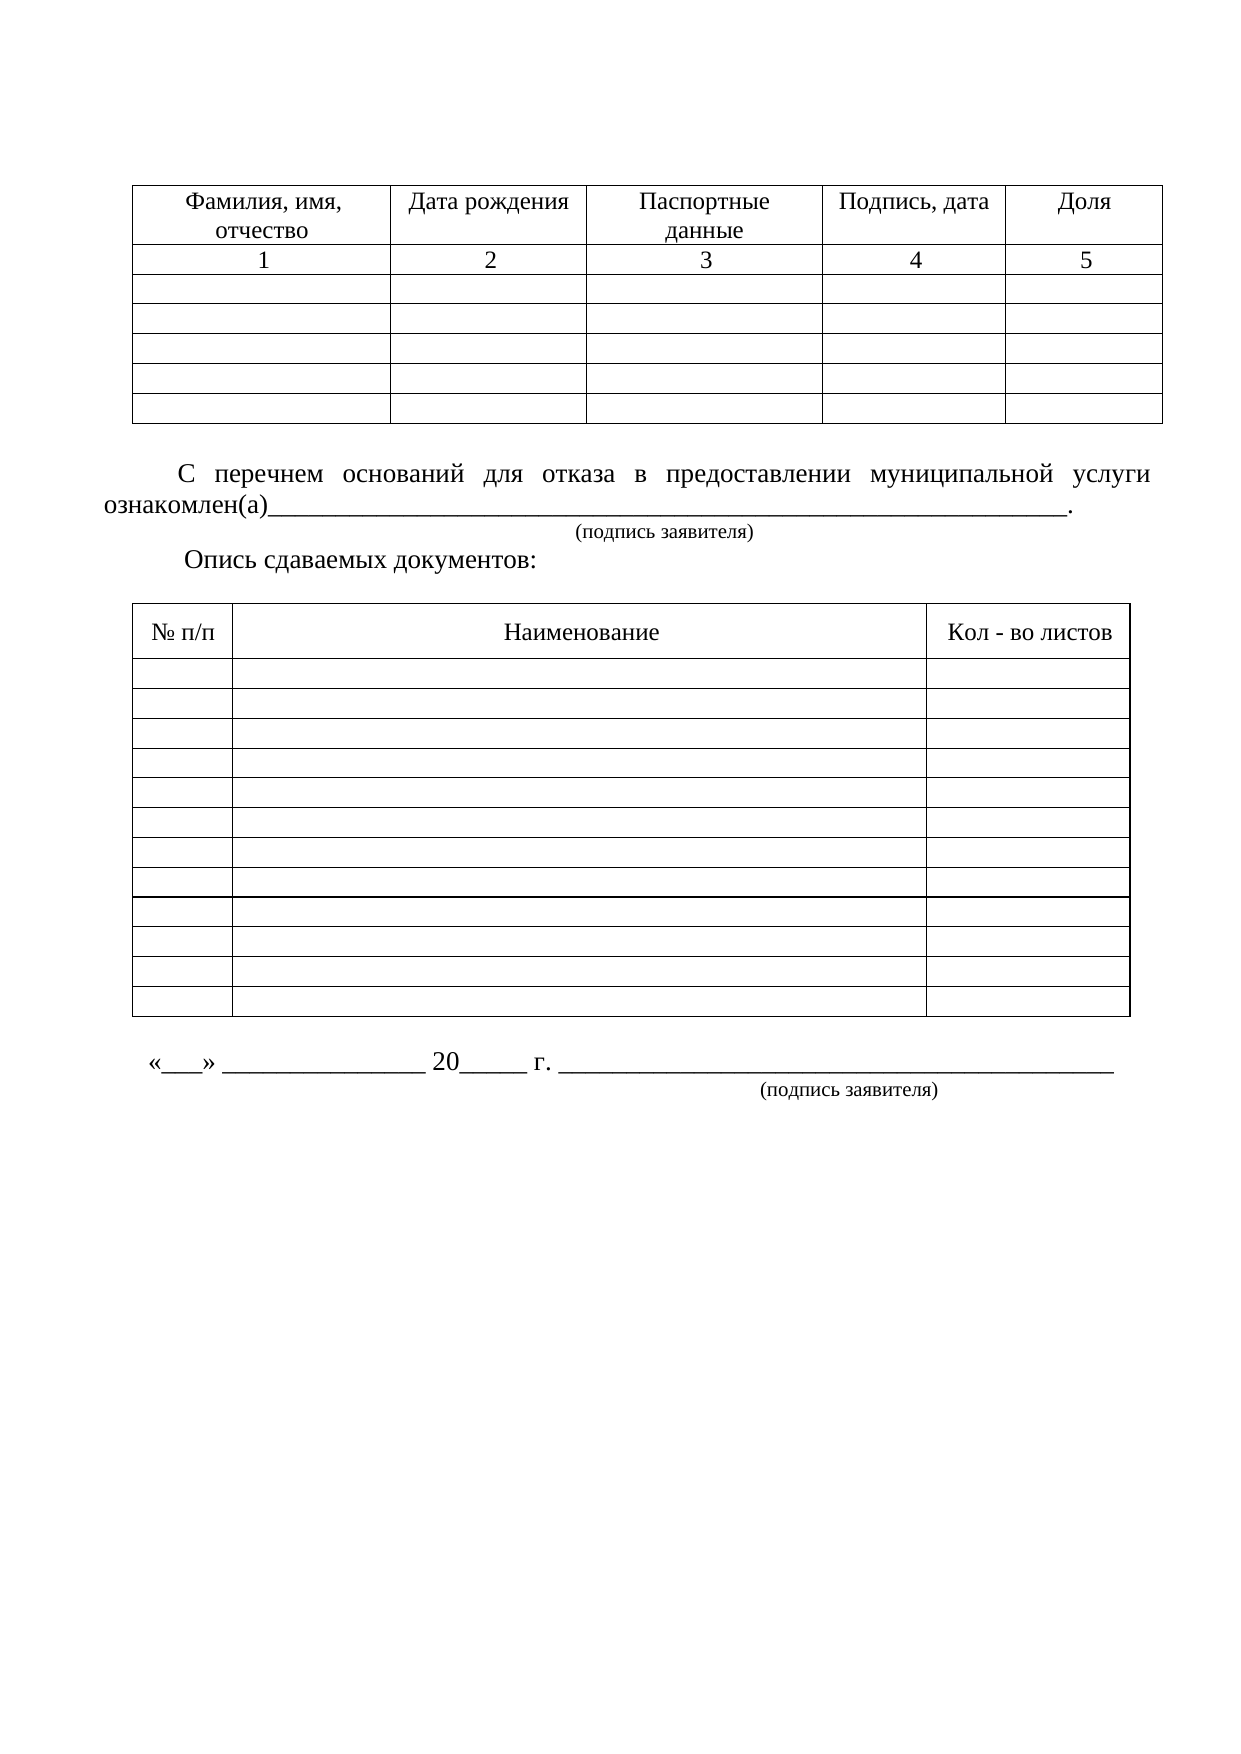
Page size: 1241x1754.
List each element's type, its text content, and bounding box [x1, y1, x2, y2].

table_cell [133, 957, 232, 986]
table_cell [233, 987, 926, 1016]
table_cell 5 [1006, 245, 1162, 273]
table_cell [133, 659, 232, 688]
table_cell 2 [391, 245, 586, 273]
table_cell [233, 957, 926, 986]
table_cell [233, 719, 926, 747]
table_cell [391, 394, 586, 422]
table_cell [133, 364, 390, 393]
table_cell [823, 394, 1005, 422]
table_header Фамилия, имя, отчество [133, 186, 390, 244]
table_cell [927, 808, 1129, 837]
table_header Наименование [233, 604, 926, 658]
table_cell [233, 927, 926, 956]
table_cell 4 [823, 245, 1005, 273]
table_cell [823, 275, 1005, 303]
table_cell [927, 957, 1129, 986]
table_cell [133, 304, 390, 333]
table_cell [391, 304, 586, 333]
table_cell [133, 868, 232, 896]
table_cell 3 [587, 245, 822, 273]
table_cell [233, 898, 926, 926]
table_cell [233, 868, 926, 896]
table_header Паспортные данные [587, 186, 822, 244]
table_cell [1006, 364, 1162, 393]
table_cell [133, 838, 232, 867]
table_cell [133, 719, 232, 747]
table_cell [927, 898, 1129, 926]
table_cell [233, 778, 926, 807]
text С перечнем оснований для отказа в предоставлении муниципальной услуги ознакомлен(а)___________________________________________________________. [103, 457, 1152, 519]
table_cell [133, 987, 232, 1016]
table_cell [587, 364, 822, 393]
table_cell [391, 364, 586, 393]
table_header Кол - во листов [927, 604, 1129, 658]
table_header Доля [1006, 186, 1162, 244]
table_cell [1006, 394, 1162, 422]
table_cell [1006, 275, 1162, 303]
text Опись сдаваемых документов: [103, 543, 1152, 574]
table_cell [1006, 334, 1162, 363]
table_cell [927, 987, 1129, 1016]
table_cell [927, 719, 1129, 747]
table_cell [133, 808, 232, 837]
table_cell [233, 749, 926, 777]
table_cell [823, 364, 1005, 393]
table_header Дата рождения [391, 186, 586, 244]
table_cell [133, 898, 232, 926]
table_cell [233, 838, 926, 867]
table_header № п/п [133, 604, 232, 658]
table_header Подпись, дата [823, 186, 1005, 244]
table_cell [233, 659, 926, 688]
text (подпись заявителя) [103, 519, 1152, 543]
table_cell [133, 334, 390, 363]
table_cell [133, 749, 232, 777]
table_cell [391, 334, 586, 363]
table_cell [823, 334, 1005, 363]
table_cell [1006, 304, 1162, 333]
table_cell [233, 808, 926, 837]
table_cell [823, 304, 1005, 333]
table_cell [133, 927, 232, 956]
table_cell [927, 659, 1129, 688]
table_cell [133, 778, 232, 807]
text (подпись заявителя) [473, 1076, 1152, 1101]
table_cell [133, 394, 390, 422]
table_cell [133, 275, 390, 303]
table_cell [927, 838, 1129, 867]
table_cell [133, 689, 232, 718]
table_cell [927, 749, 1129, 777]
table_cell [587, 304, 822, 333]
table_cell [927, 778, 1129, 807]
table_cell [233, 689, 926, 718]
table_cell [587, 275, 822, 303]
text «___» _______________ 20_____ г. _________________________________________ [103, 1045, 1152, 1076]
table_cell [927, 927, 1129, 956]
table_cell 1 [133, 245, 390, 273]
table_cell [391, 275, 586, 303]
table_cell [587, 334, 822, 363]
table_cell [927, 868, 1129, 896]
table_cell [927, 689, 1129, 718]
table_cell [587, 394, 822, 422]
